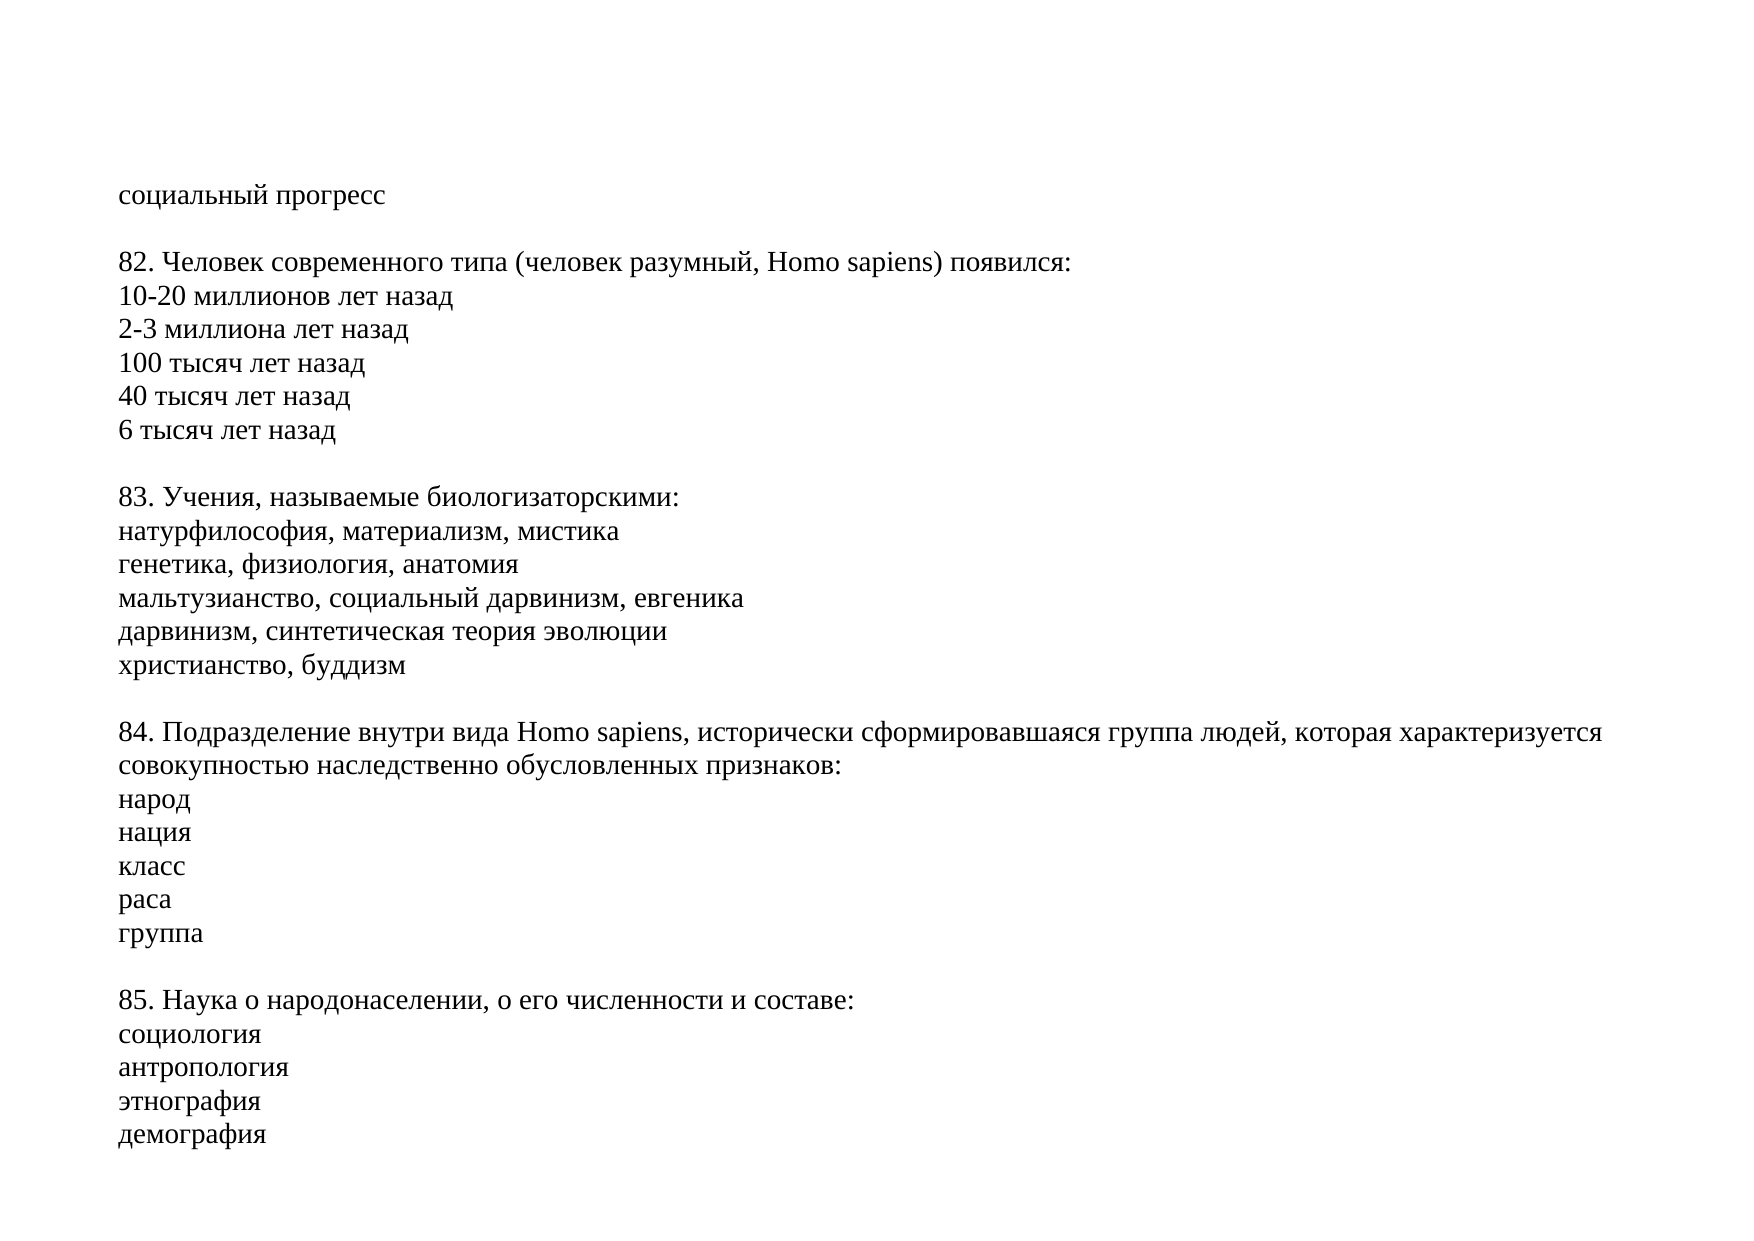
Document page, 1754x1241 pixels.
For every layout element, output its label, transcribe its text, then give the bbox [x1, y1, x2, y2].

text социология [118, 1016, 1636, 1049]
text 84. Подразделение внутри вида Homo sapiens, исторически сформировавшаяся группа людей, которая характеризуется совокупностью наследственно обусловленных признаков: [118, 714, 1636, 781]
text 85. Наука о народонаселении, о его численности и составе: [118, 982, 1636, 1016]
text класс [118, 848, 1636, 882]
text 40 тысяч лет назад [118, 378, 1636, 412]
text этнография [118, 1083, 1636, 1116]
text 2-3 миллиона лет назад [118, 311, 1636, 345]
text раса [118, 882, 1636, 915]
text 82. Человек современного типа (человек разумный, Homo sapiens) появился: [118, 244, 1636, 278]
text группа [118, 915, 1636, 949]
text демография [118, 1116, 1636, 1150]
text 6 тысяч лет назад [118, 412, 1636, 446]
text нация [118, 814, 1636, 848]
text дарвинизм, синтетическая теория эволюции [118, 613, 1636, 647]
text христианство, буддизм [118, 647, 1636, 680]
text генетика, физиология, анатомия [118, 546, 1636, 580]
text социальный прогресс [118, 177, 1636, 211]
text антропология [118, 1049, 1636, 1083]
text 83. Учения, называемые биологизаторскими: [118, 479, 1636, 513]
text народ [118, 781, 1636, 814]
text 100 тысяч лет назад [118, 345, 1636, 378]
text натурфилософия, материализм, мистика [118, 513, 1636, 546]
text мальтузианство, социальный дарвинизм, евгеника [118, 580, 1636, 613]
text 10-20 миллионов лет назад [118, 278, 1636, 311]
